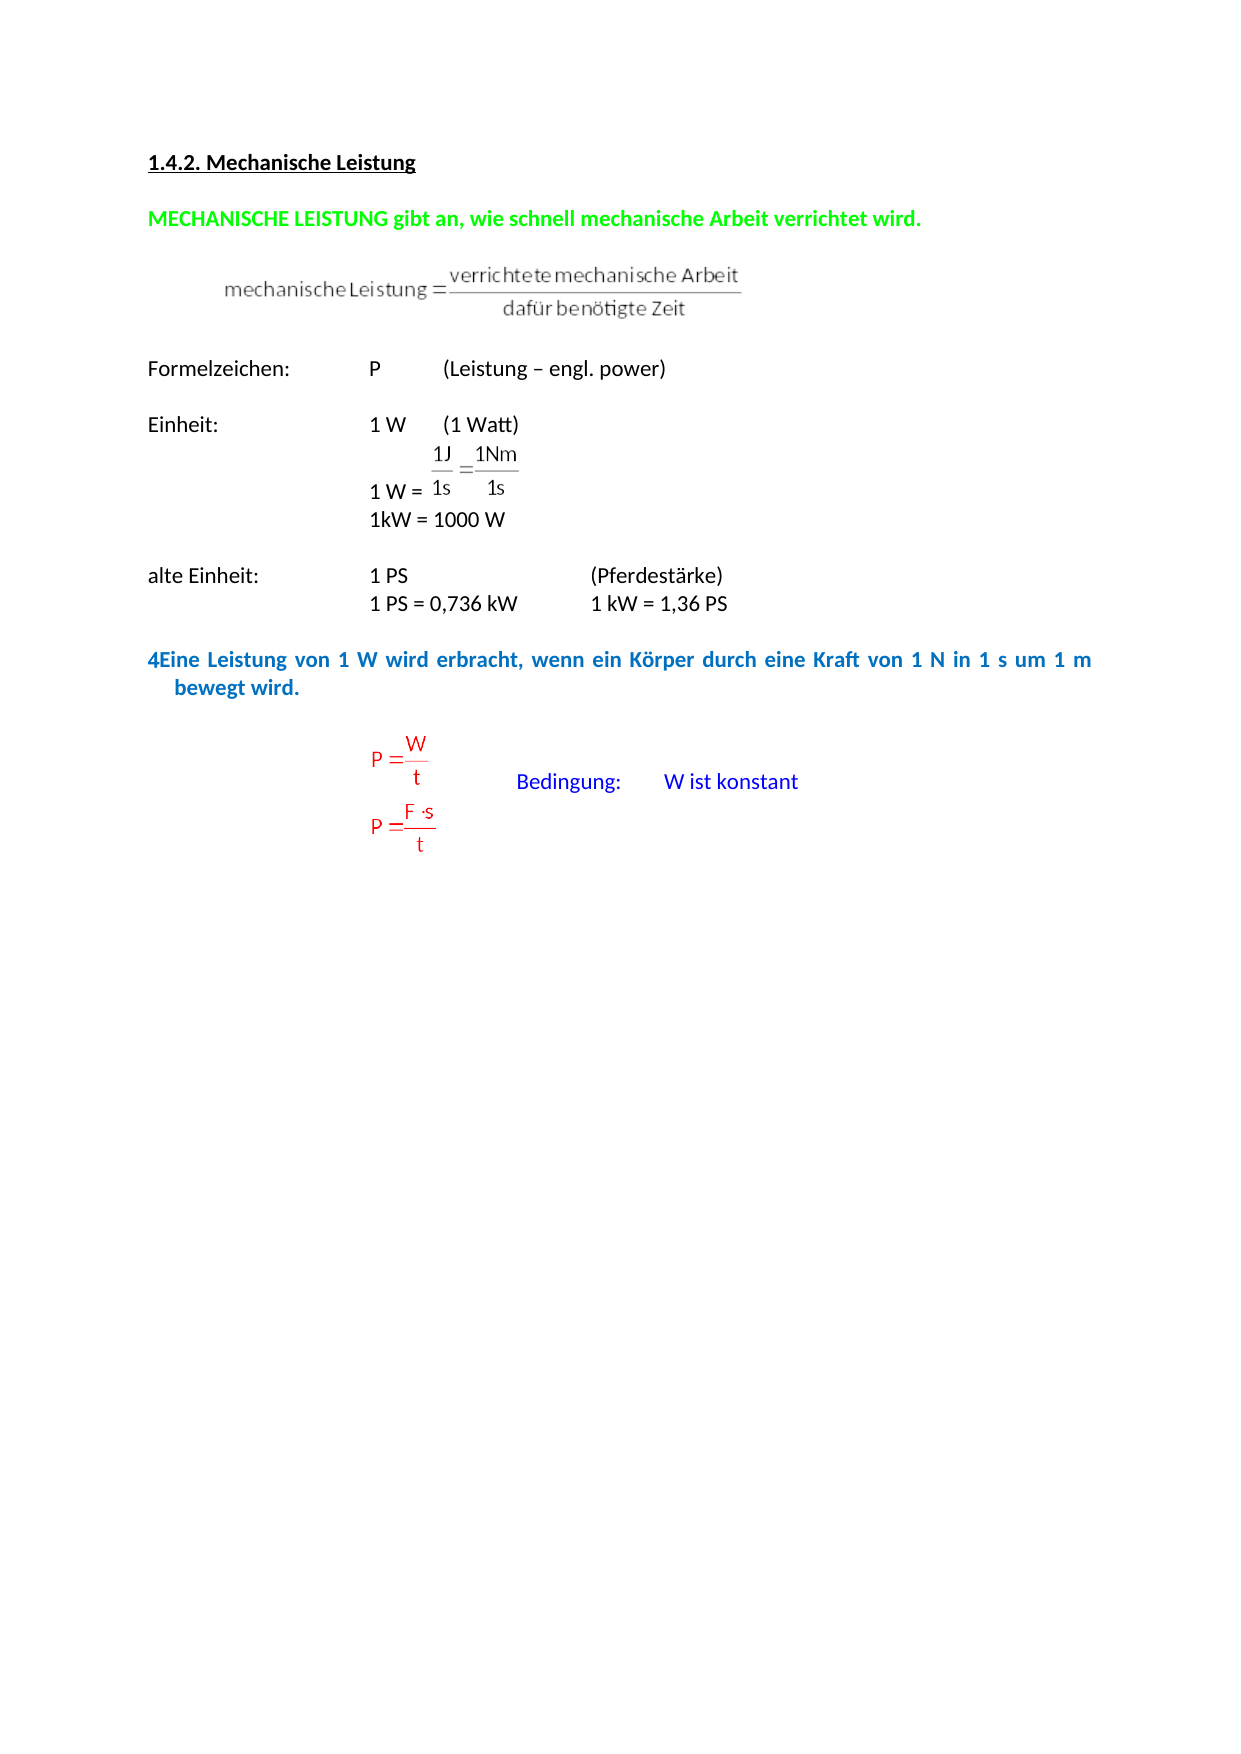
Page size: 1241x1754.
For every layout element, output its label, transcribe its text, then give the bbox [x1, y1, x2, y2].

text 1 W = [148, 438, 1093, 505]
text Formelzeichen: P (Leistung – engl. power) [148, 354, 1093, 382]
text Eine Leistung von 1 W wird erbracht, wenn ein Körper durch eine Kraft von 1 N in 1 s um 1 m bewegt wird. [148, 645, 1093, 701]
text alte Einheit: 1 PS (Pferdestärke) [148, 561, 1093, 589]
subtitle 1.4.2. Mechanische Leistung [148, 148, 1093, 176]
text Einheit: 1 W (1 Watt) [148, 410, 1093, 438]
text MECHANISCHE LEISTUNG gibt an, wie schnell mechanische Arbeit verrichtet wird. [148, 204, 1093, 232]
text 1 PS = 0,736 kW 1 kW = 1,36 PS [148, 589, 1093, 617]
text Bedingung: W ist konstant [148, 729, 1093, 796]
text 1kW = 1000 W [148, 505, 1093, 533]
